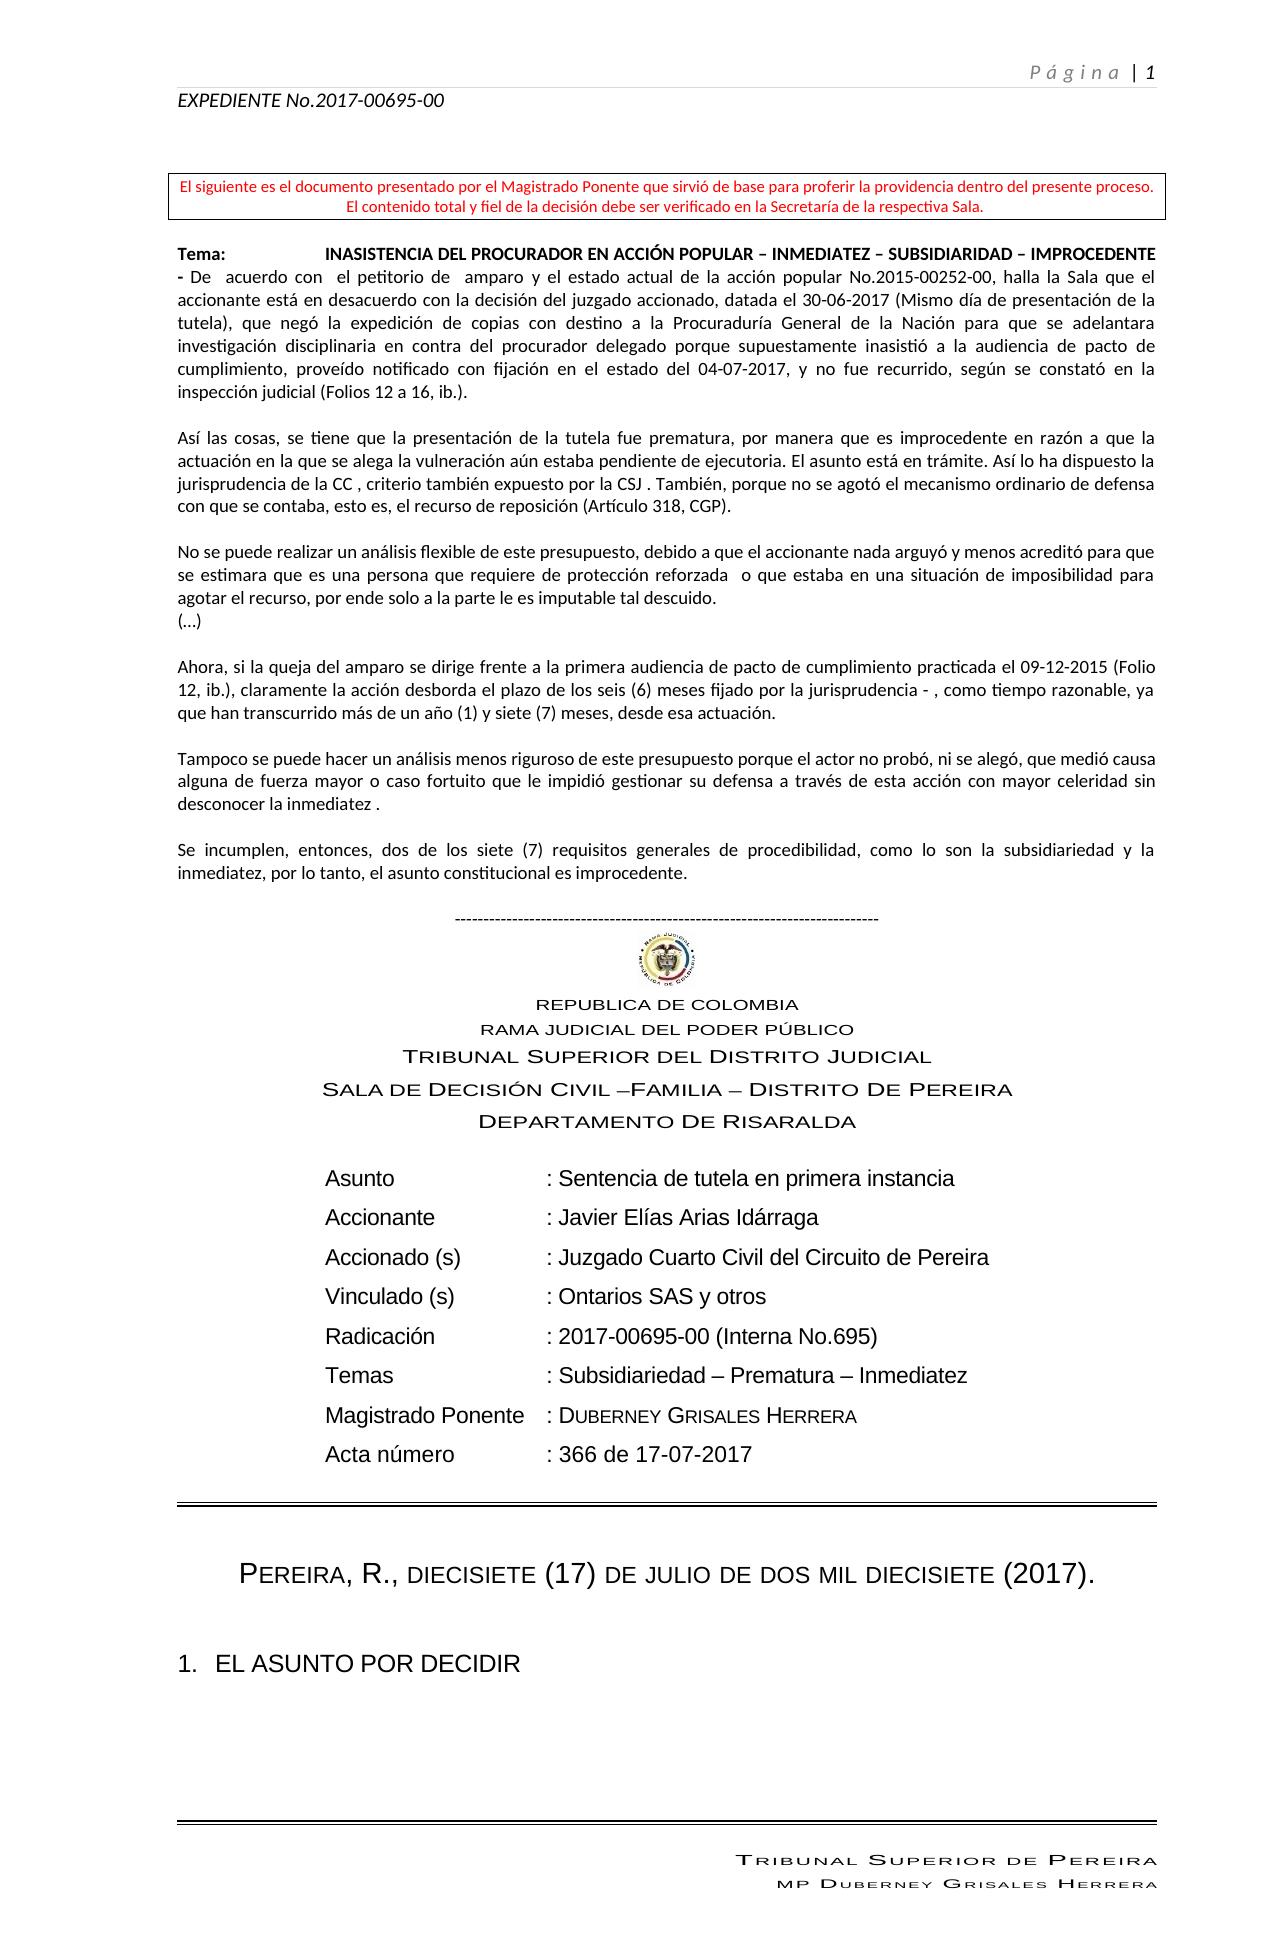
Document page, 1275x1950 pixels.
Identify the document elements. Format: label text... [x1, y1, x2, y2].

text Pereira, R., diecisiete (17) de julio de dos mil diecisiete (2017). [177, 1556, 1157, 1589]
text RAMA JUDICIAL DEL PODER PÚBLICO [177, 1021, 1157, 1038]
text Tampoco se puede hacer un análisis menos riguroso de este presupuesto porque el actor no probó, ni se alegó, que medió causa alguna de fuerza mayor o caso fortuito que le impidió gestionar su defensa a través de esta acción con mayor celeridad sin desconocer la inmediatez . [177, 747, 1157, 816]
text Accionante : Javier Elías Arias Idárraga [325, 1204, 1157, 1231]
text REPUBLICA DE COLOMBIA [177, 930, 1157, 1013]
text -------------------------------------------------------------------------- [177, 907, 1157, 930]
text Accionado (s) : Juzgado Cuarto Civil del Circuito de Pereira [325, 1244, 1157, 1270]
text Así las cosas, se tiene que la presentación de la tutela fue prematura, por manera que es improcedente en razón a que la actuación en la que se alega la vulneración aún estaba pendiente de ejecutoria. El asunto está en trámite. Así lo ha dispuesto la jurisprudencia de la CC , criterio también expuesto por la CSJ . También, porque no se agotó el mecanismo ordinario de defensa con que se contaba, esto es, el recurso de reposición (Artículo 318, CGP). [177, 426, 1157, 518]
text Asunto : Sentencia de tutela en primera instancia [177, 1165, 1157, 1191]
text SALA DE DECISIÓN CIVIL –FAMILIA – DISTRITO DE PEREIRA [177, 1079, 1157, 1100]
text TRIBUNAL SUPERIOR DEL DISTRITO JUDICIAL [177, 1046, 1157, 1068]
text Magistrado Ponente : Duberney Grisales Herrera [177, 1402, 1157, 1428]
list EL ASUNTO POR DECIDIR [177, 1649, 1157, 1678]
text Ahora, si la queja del amparo se dirige frente a la primera audiencia de pacto de cumplimiento practicada el 09-12-2015 (Folio 12, ib.), claramente la acción desborda el plazo de los seis (6) meses fijado por la jurisprudencia - , como tiempo razonable, ya que han transcurrido más de un año (1) y siete (7) meses, desde esa actuación. [177, 655, 1157, 724]
text Se incumplen, entonces, dos de los siete (7) requisitos generales de procedibilidad, como lo son la subsidiariedad y la inmediatez, por lo tanto, el asunto constitucional es improcedente. [177, 838, 1157, 884]
text El siguiente es el documento presentado por el Magistrado Ponente que sirvió de base para proferir la providencia dentro del presente proceso. El contenido total y fiel de la decisión debe ser verificado en la Secretaría de la respectiva Sala. [169, 174, 1165, 219]
text No se puede realizar un análisis flexible de este presupuesto, debido a que el accionante nada arguyó y menos acreditó para que se estimara que es una persona que requiere de protección reforzada o que estaba en una situación de imposibilidad para agotar el recurso, por ende solo a la parte le es imputable tal descuido. [177, 541, 1157, 609]
text Vinculado (s) : Ontarios SAS y otros [325, 1283, 1157, 1309]
text Tema: INASISTENCIA DEL PROCURADOR EN ACCIÓN POPULAR – INMEDIATEZ – SUBSIDIARIDAD – IMPROCEDENTE - De acuerdo con el petitorio de amparo y el estado actual de la acción popular No.2015-00252-00, halla la Sala que el accionante está en desacuerdo con la decisión del juzgado accionado, datada el 30-06-2017 (Mismo día de presentación de la tutela), que negó la expedición de copias con destino a la Procuraduría General de la Nación para que se adelantara investigación disciplinaria en contra del procurador delegado porque supuestamente inasistió a la audiencia de pacto de cumplimiento, proveído notificado con fijación en el estado del 04-07-2017, y no fue recurrido, según se constató en la inspección judicial (Folios 12 a 16, ib.). [177, 243, 1157, 403]
text Temas : Subsidiariedad – Prematura – Inmediatez [177, 1362, 1157, 1388]
text Radicación : 2017-00695-00 (Interna No.695) [325, 1323, 1157, 1349]
text DEPARTAMENTO DE RISARALDA [177, 1111, 1157, 1132]
text Acta número : 366 de 17-07-2017 [251, 1441, 1157, 1467]
picture [637, 930, 696, 988]
text (…) [177, 609, 1157, 632]
